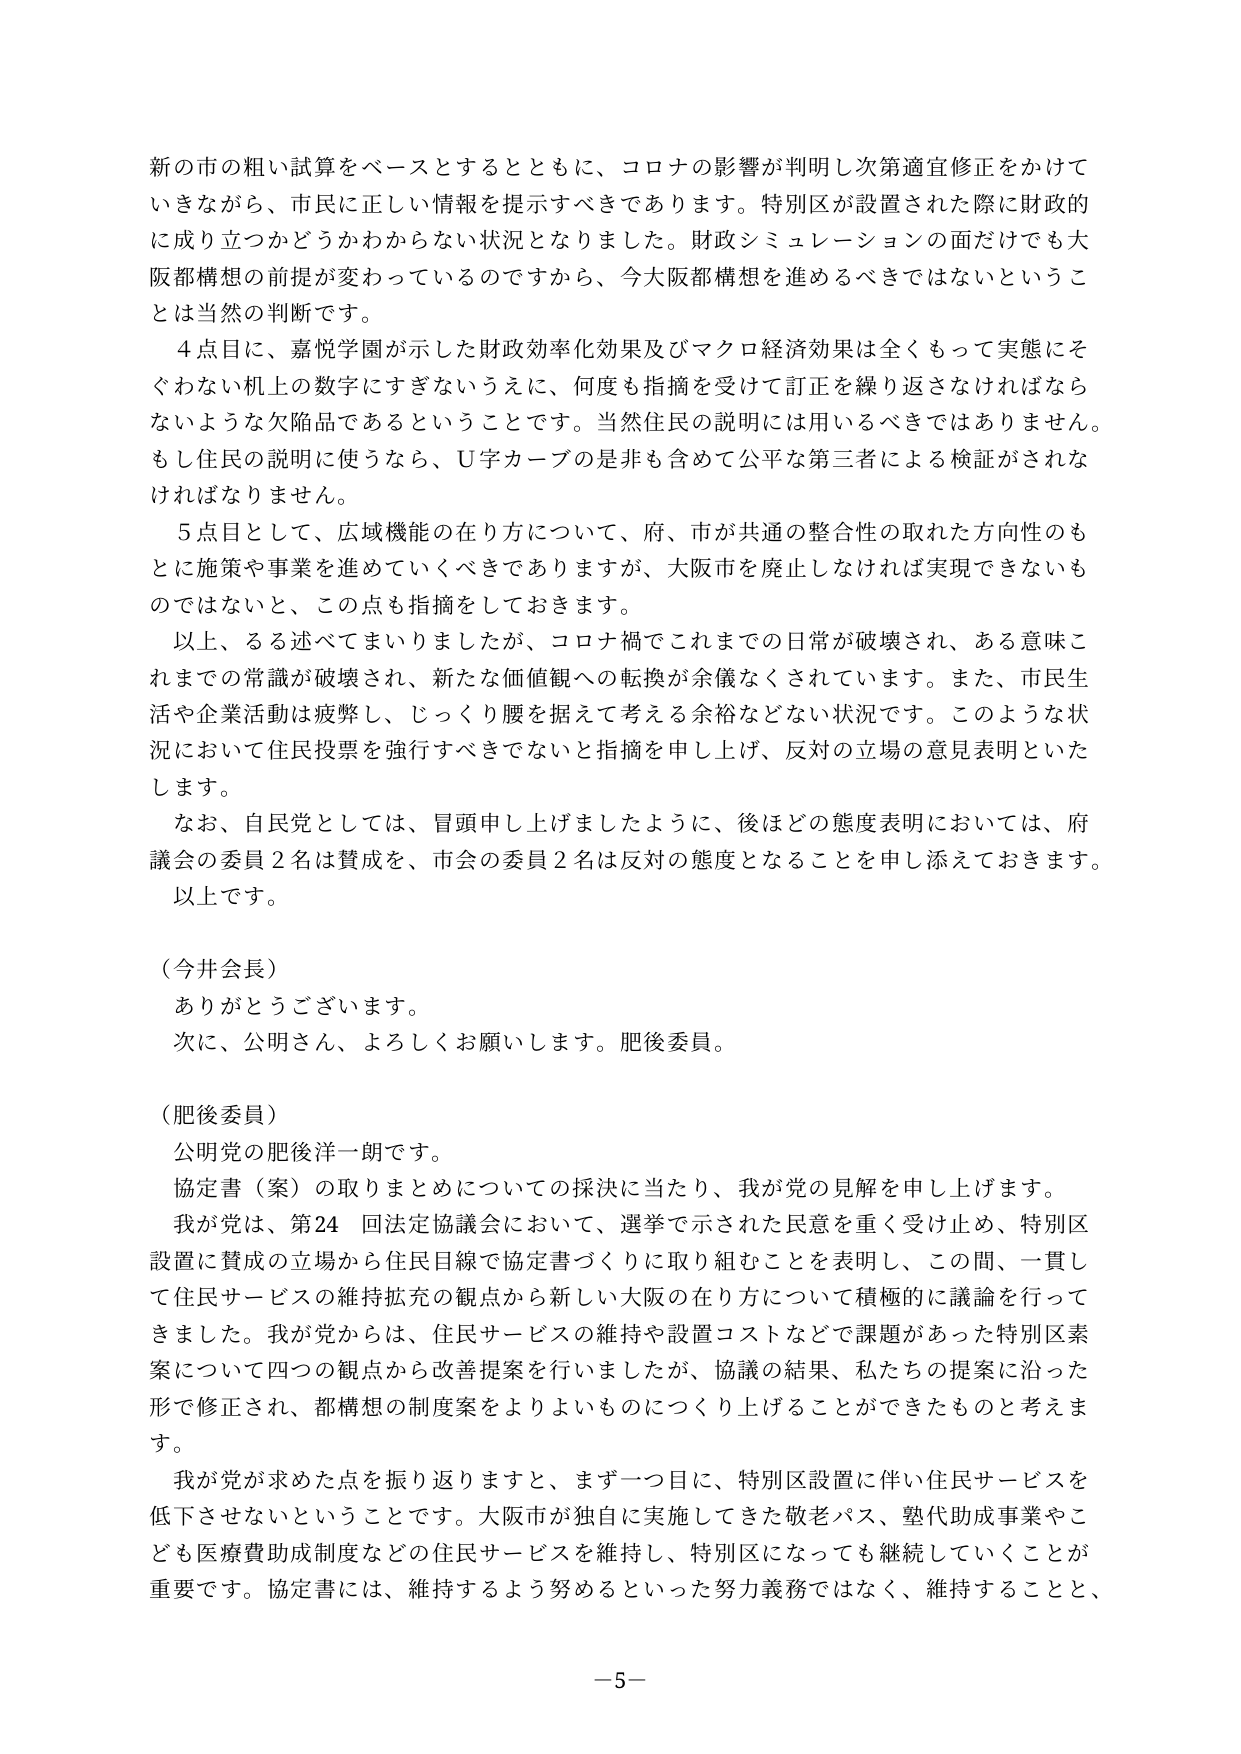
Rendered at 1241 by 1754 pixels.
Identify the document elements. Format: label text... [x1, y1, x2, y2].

text ４点目に、嘉悦学園が示した財政効率化効果及びマクロ経済効果は全くもって実態にそぐわない机上の数字にすぎないうえに、何度も指摘を受けて訂正を繰り返さなければならないような欠陥品であるということです。当然住民の説明には用いるべきではありません。もし住民の説明に使うなら、Ｕ字カーブの是非も含めて公平な第三者による検証がされなければなりません。 [149, 330, 1091, 512]
text 次に、公明さん、よろしくお願いします。肥後委員。 [149, 1023, 1091, 1059]
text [149, 1460, 1091, 1606]
text なお、自民党としては、冒頭申し上げましたように、後ほどの態度表明においては、府議会の委員２名は賛成を、市会の委員２名は反対の態度となることを申し添えておきます。 [149, 804, 1091, 877]
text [149, 148, 1091, 330]
text 我が党は、第24回法定協議会において、選挙で示された民意を重く受け止め、特別区設置に賛成の立場から住民目線で協定書づくりに取り組むことを表明し、この間、一貫して住民サービスの維持拡充の観点から新しい大阪の在り方について積極的に議論を行ってきました。我が党からは、住民サービスの維持や設置コストなどで課題があった特別区素案について四つの観点から改善提案を行いましたが、協議の結果、私たちの提案に沿った形で修正され、都構想の制度案をよりよいものにつくり上げることができたものと考えます。 [149, 1205, 1091, 1460]
text 以上です。 [149, 877, 1091, 913]
text ありがとうございます。 [149, 986, 1091, 1023]
text 協定書（案）の取りまとめについての採決に当たり、我が党の見解を申し上げます。 [149, 1169, 1091, 1205]
text 公明党の肥後洋一朗です。 [149, 1132, 1091, 1169]
text （肥後委員） [149, 1096, 1091, 1132]
text 以上、るる述べてまいりましたが、コロナ禍でこれまでの日常が破壊され、ある意味これまでの常識が破壊され、新たな価値観への転換が余儀なくされています。また、市民生活や企業活動は疲弊し、じっくり腰を据えて考える余裕などない状況です。このような状況において住民投票を強行すべきでないと指摘を申し上げ、反対の立場の意見表明といたします。 [149, 622, 1091, 804]
text （今井会長） [149, 950, 1091, 986]
text ５点目として、広域機能の在り方について、府、市が共通の整合性の取れた方向性のもとに施策や事業を進めていくべきでありますが、大阪市を廃止しなければ実現できないものではないと、この点も指摘をしておきます。 [149, 512, 1091, 622]
